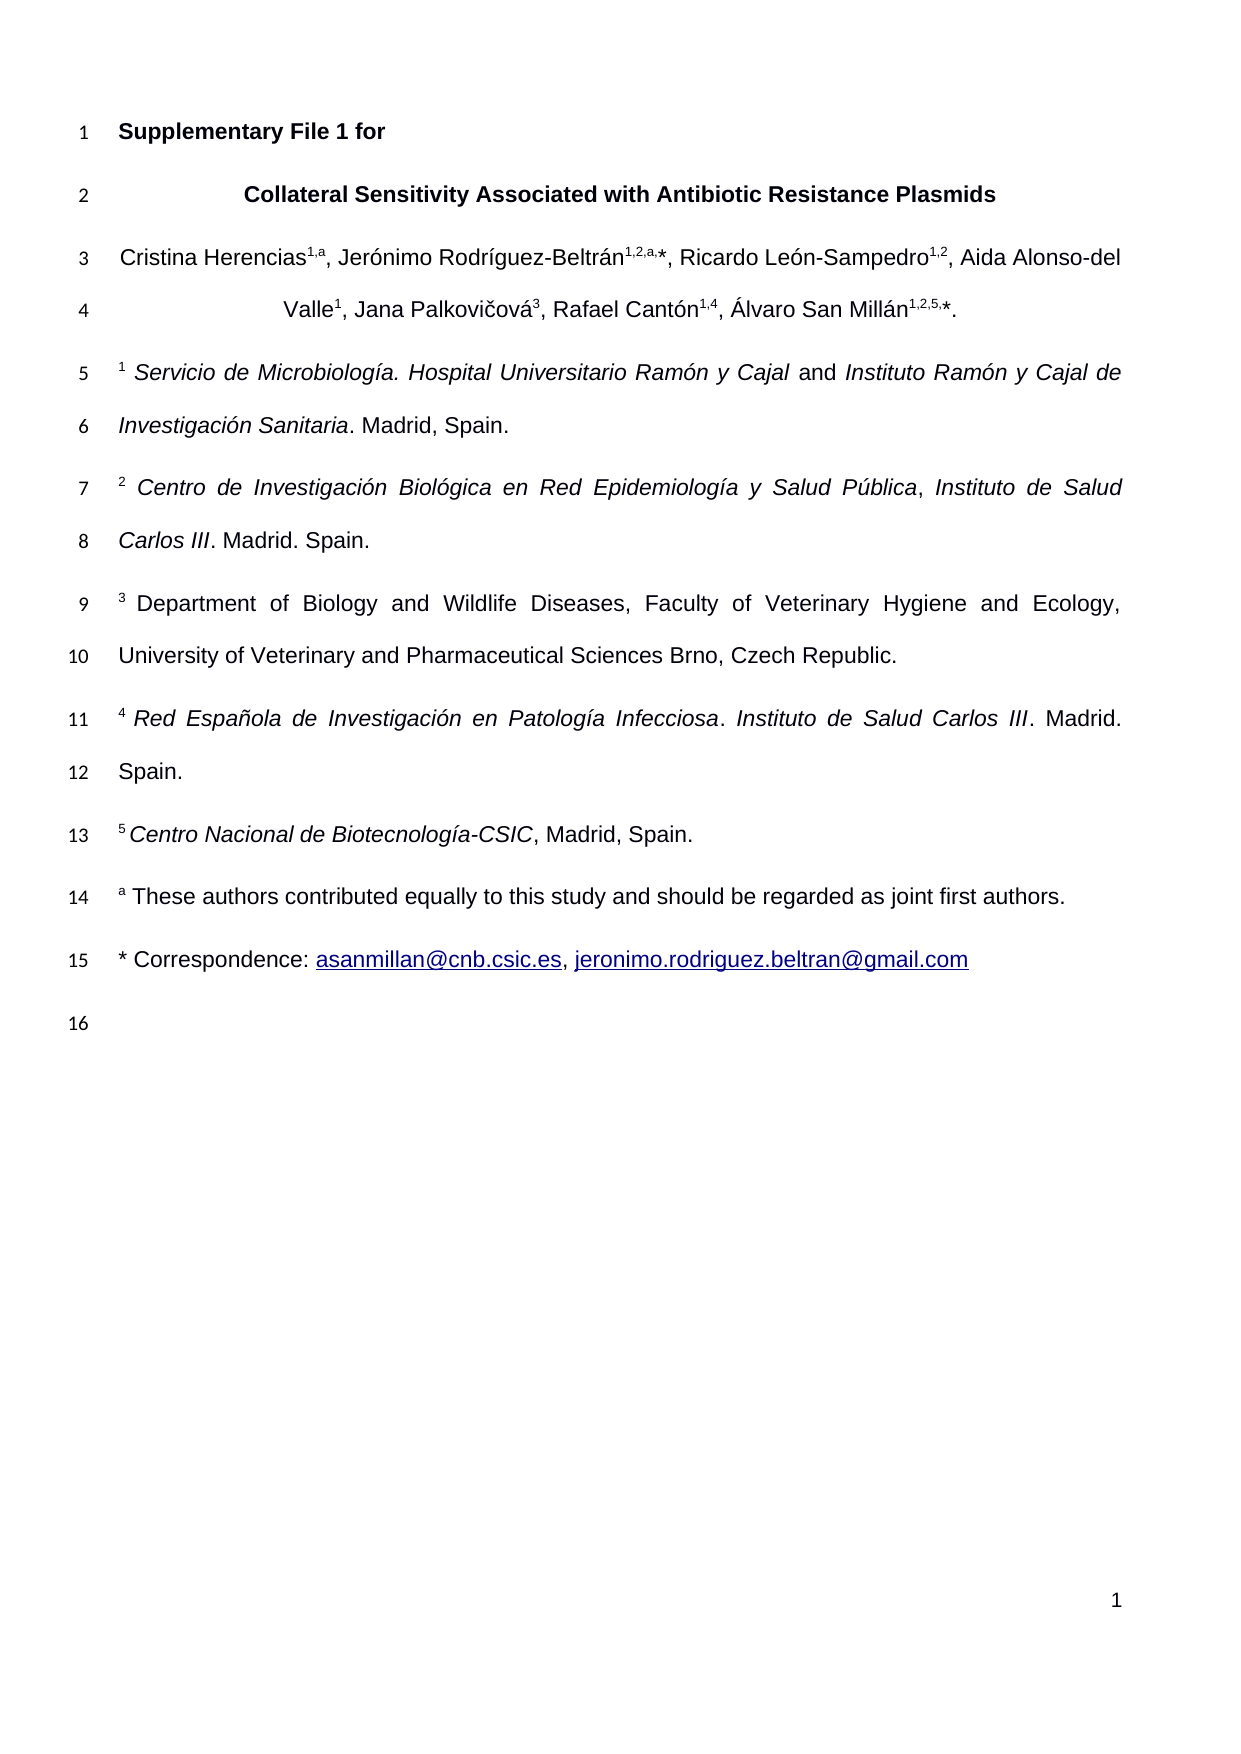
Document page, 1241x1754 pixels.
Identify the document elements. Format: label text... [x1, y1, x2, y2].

text 1 Servicio de Microbiología. Hospital Universitario Ramón y Cajal and Instituto Ramón y Cajal de Investigación Sanitaria. Madrid, Spain. [118, 359, 1122, 438]
text 4 Red Española de Investigación en Patología Infecciosa. Instituto de Salud Carlos III. Madrid. Spain. [118, 705, 1122, 784]
text 5 Centro Nacional de Biotecnología-CSIC, Madrid, Spain. [118, 821, 1122, 847]
text Supplementary File 1 for [118, 118, 1122, 144]
text 2 Centro de Investigación Biológica en Red Epidemiología y Salud Pública, Instituto de Salud Carlos III. Madrid. Spain. [118, 474, 1122, 553]
text Cristina Herencias1,a, Jerónimo Rodríguez-Beltrán1,2,a,*, Ricardo León-Sampedro1,2, Aida Alonso-del Valle1, Jana Palkovičová3, Rafael Cantón1,4, Álvaro San Millán1,2,5,*. [118, 243, 1122, 323]
text a These authors contributed equally to this study and should be regarded as joint first authors. [118, 883, 1122, 910]
text Collateral Sensitivity Associated with Antibiotic Resistance Plasmids [118, 181, 1122, 207]
text * Correspondence: asanmillan@cnb.csic.es, jeronimo.rodriguez.beltran@gmail.com [118, 946, 1122, 972]
text 3 Department of Biology and Wildlife Diseases, Faculty of Veterinary Hygiene and Ecology, University of Veterinary and Pharmaceutical Sciences Brno, Czech Republic. [118, 590, 1122, 669]
